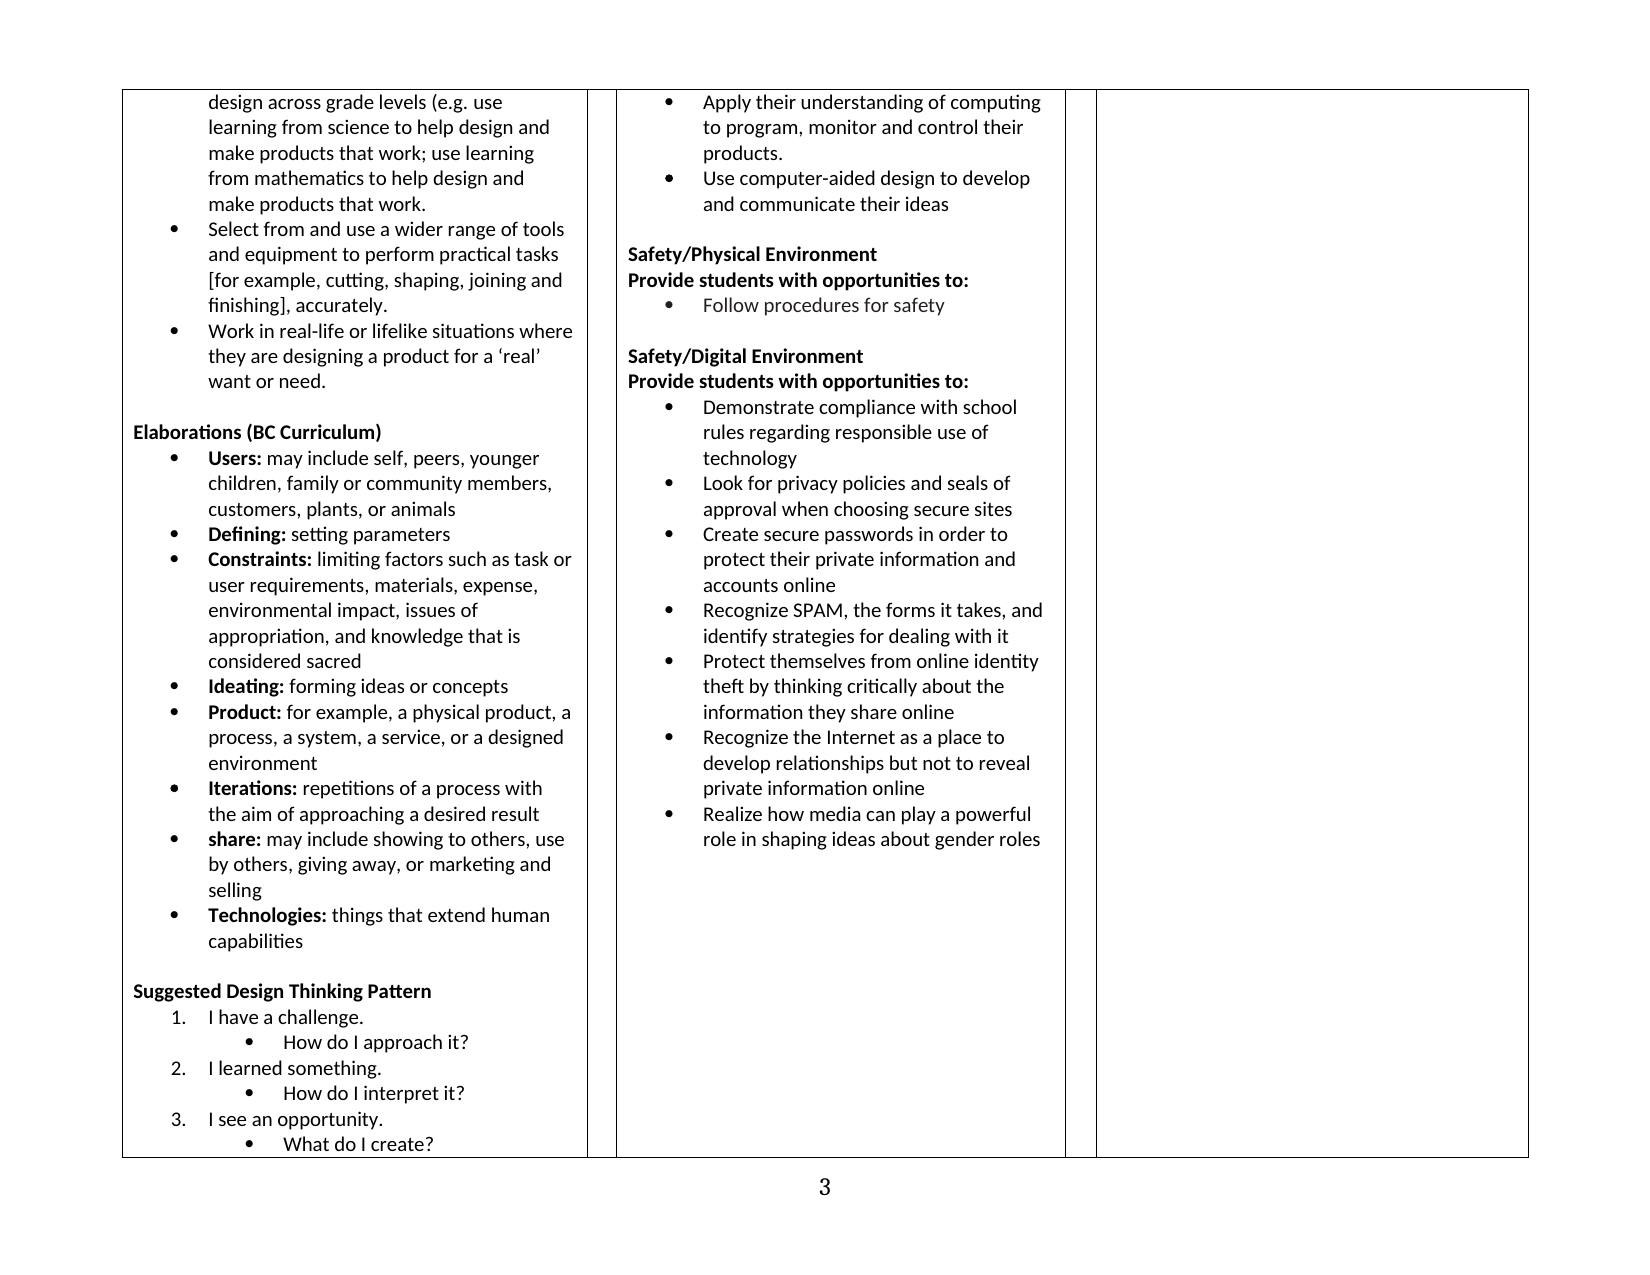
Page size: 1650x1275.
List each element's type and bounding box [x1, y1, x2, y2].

table_cell [123, 90, 587, 1157]
table_cell [617, 90, 1065, 1157]
table_cell [1097, 90, 1528, 1157]
table_cell [1066, 90, 1096, 1157]
table_cell [588, 90, 616, 1157]
